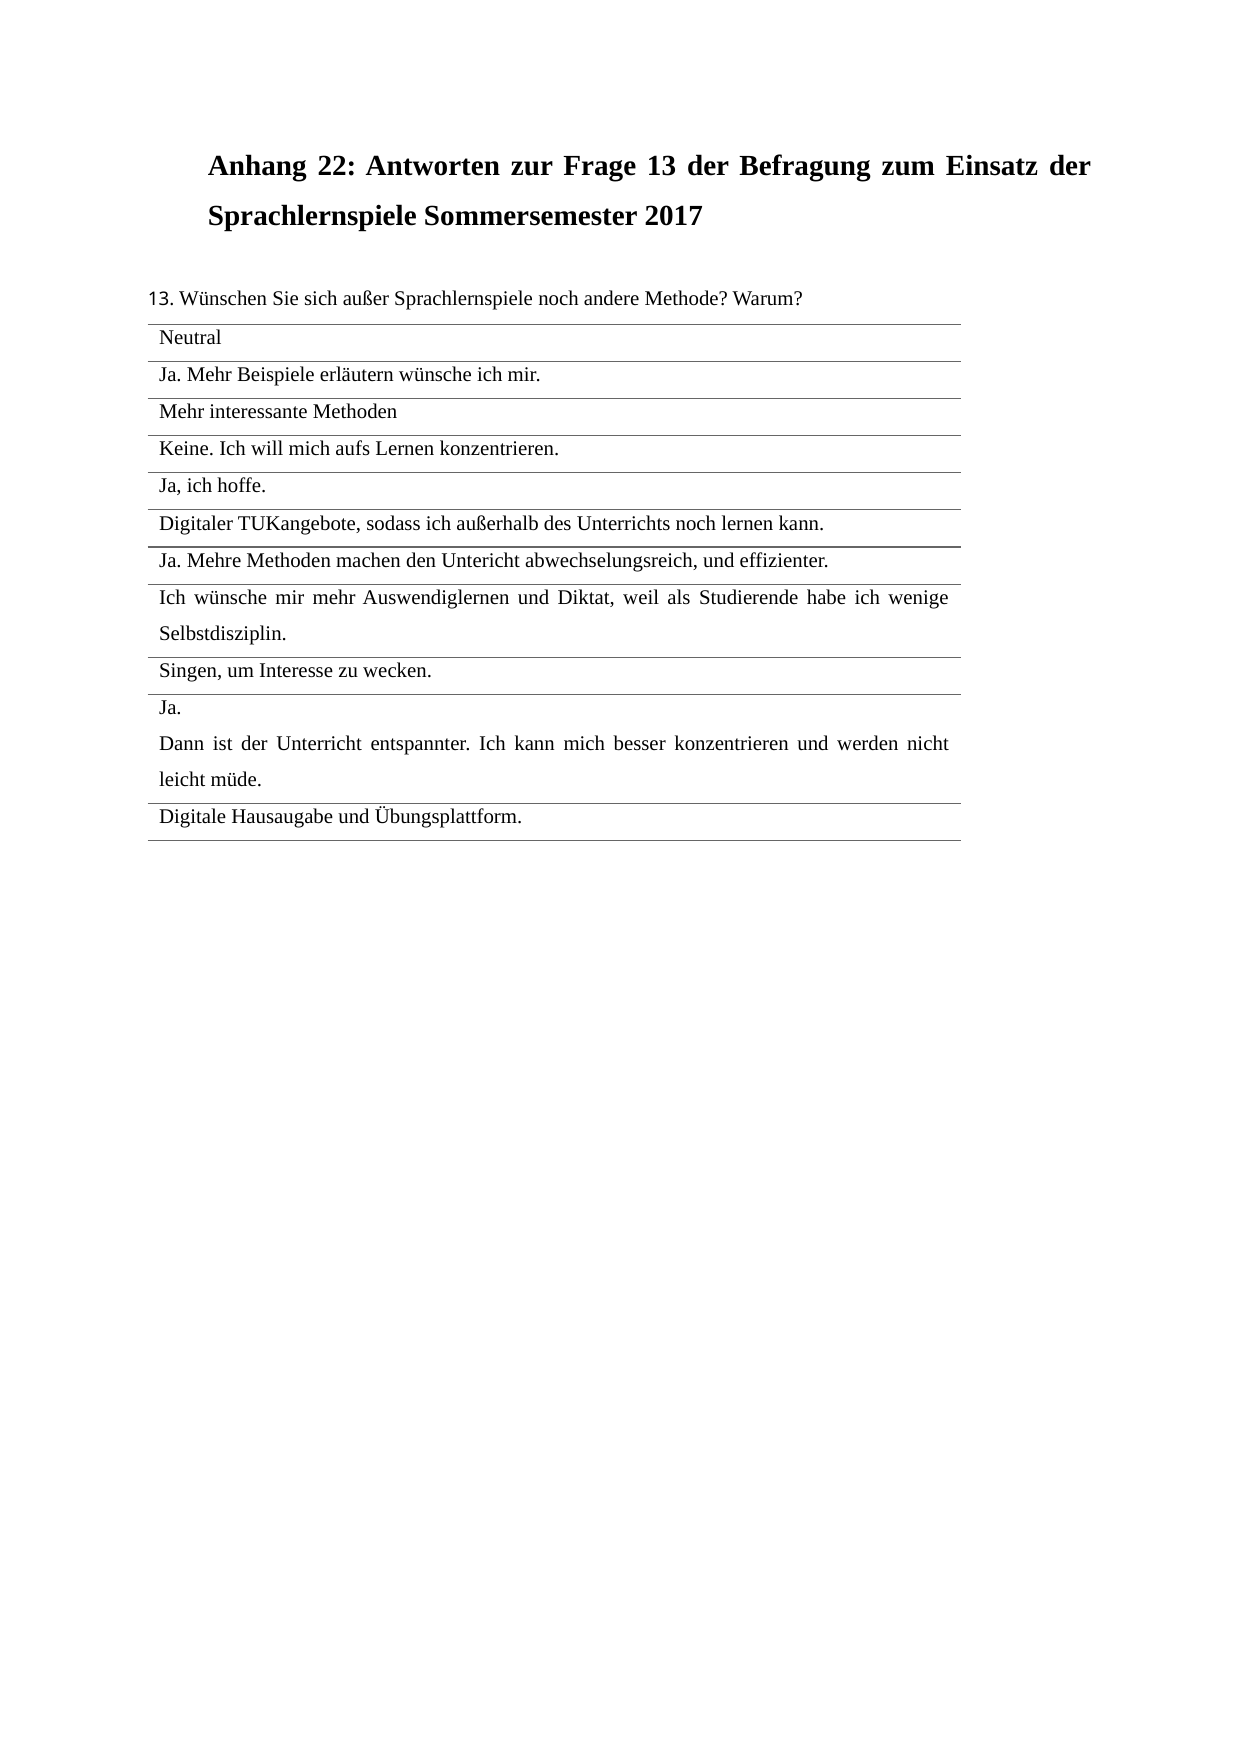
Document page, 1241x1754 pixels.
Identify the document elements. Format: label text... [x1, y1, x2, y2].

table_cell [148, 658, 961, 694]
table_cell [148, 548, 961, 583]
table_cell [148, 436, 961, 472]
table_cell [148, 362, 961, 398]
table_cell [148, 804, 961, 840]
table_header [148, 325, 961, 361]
text 13. Wünschen Sie sich außer Sprachlernspiele noch andere Methode? Warum? [148, 286, 1093, 311]
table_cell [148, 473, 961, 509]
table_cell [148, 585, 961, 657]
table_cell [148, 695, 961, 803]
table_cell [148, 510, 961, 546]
subtitle Anhang 22: Antworten zur Frage 13 der Befragung zum Einsatz der Sprachlernspiele Sommersemester 2017 [208, 148, 1093, 231]
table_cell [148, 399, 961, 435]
